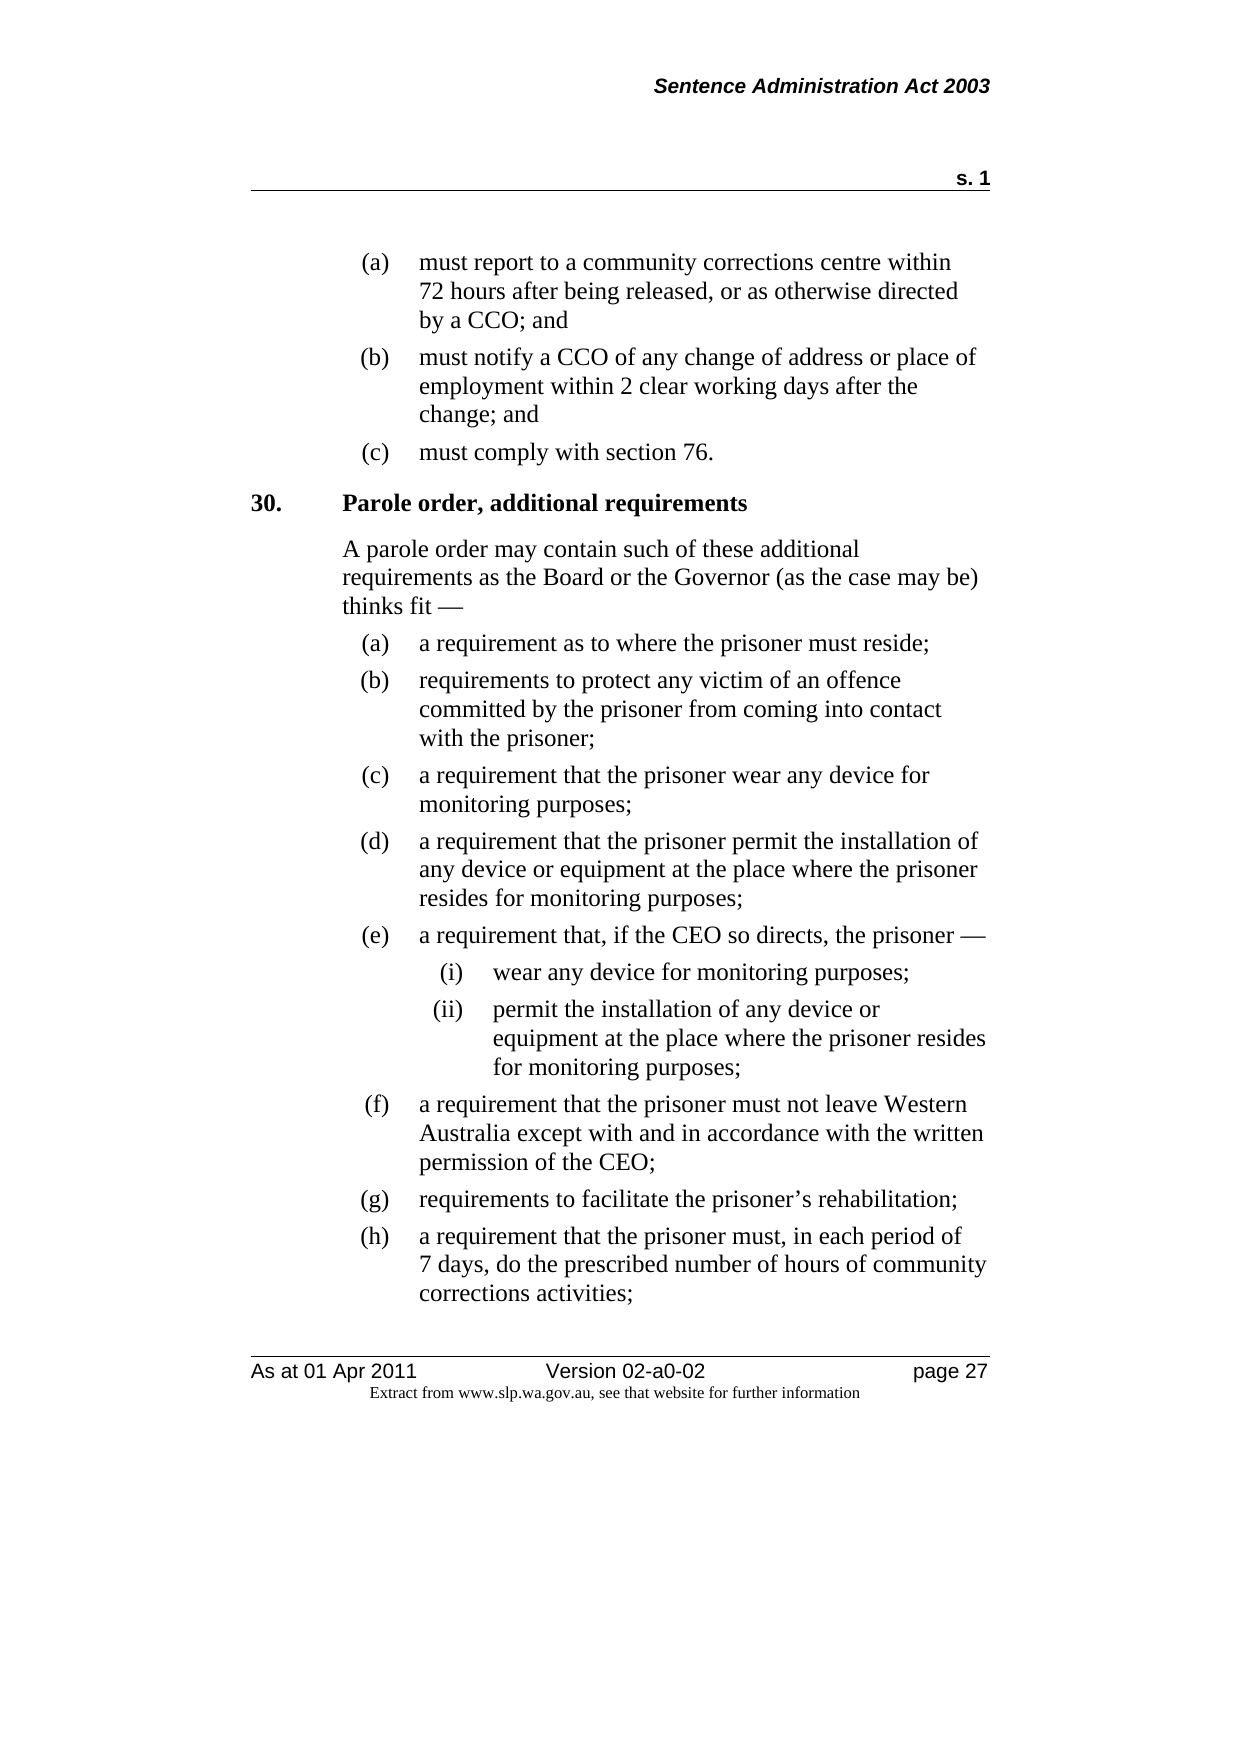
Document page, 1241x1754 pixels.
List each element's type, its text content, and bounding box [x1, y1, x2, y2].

text (a) must report to a community corrections centre within 72 hours after being released, or as otherwise directed by a CCO; and [251, 247, 990, 334]
text (e) a requirement that, if the CEO so directs, the prisoner — [251, 920, 990, 949]
text (i) wear any device for monitoring purposes; [251, 957, 990, 986]
text (h) a requirement that the prisoner must, in each period of 7 days, do the prescribed number of hours of community corrections activities; [251, 1221, 990, 1307]
text (c) must comply with section 76. [251, 437, 990, 465]
text (d) a requirement that the prisoner permit the installation of any device or equipment at the place where the prisoner resides for monitoring purposes; [251, 826, 990, 912]
text (a) a requirement as to where the prisoner must reside; [251, 628, 990, 657]
text (ii) permit the installation of any device or equipment at the place where the prisoner resides for monitoring purposes; [251, 994, 990, 1081]
text (b) requirements to protect any victim of an offence committed by the prisoner from coming into contact with the prisoner; [251, 665, 990, 752]
text (f) a requirement that the prisoner must not leave Western Australia except with and in accordance with the written permission of the CEO; [251, 1089, 990, 1175]
text A parole order may contain such of these additional requirements as the Board or the Governor (as the case may be) thinks fit — [251, 534, 990, 620]
text (g) requirements to facilitate the prisoner’s rehabilitation; [251, 1184, 990, 1212]
subtitle 30. Parole order, additional requirements [251, 488, 990, 517]
text (b) must notify a CCO of any change of address or place of employment within 2 clear working days after the change; and [251, 342, 990, 428]
text (c) a requirement that the prisoner wear any device for monitoring purposes; [251, 760, 990, 817]
